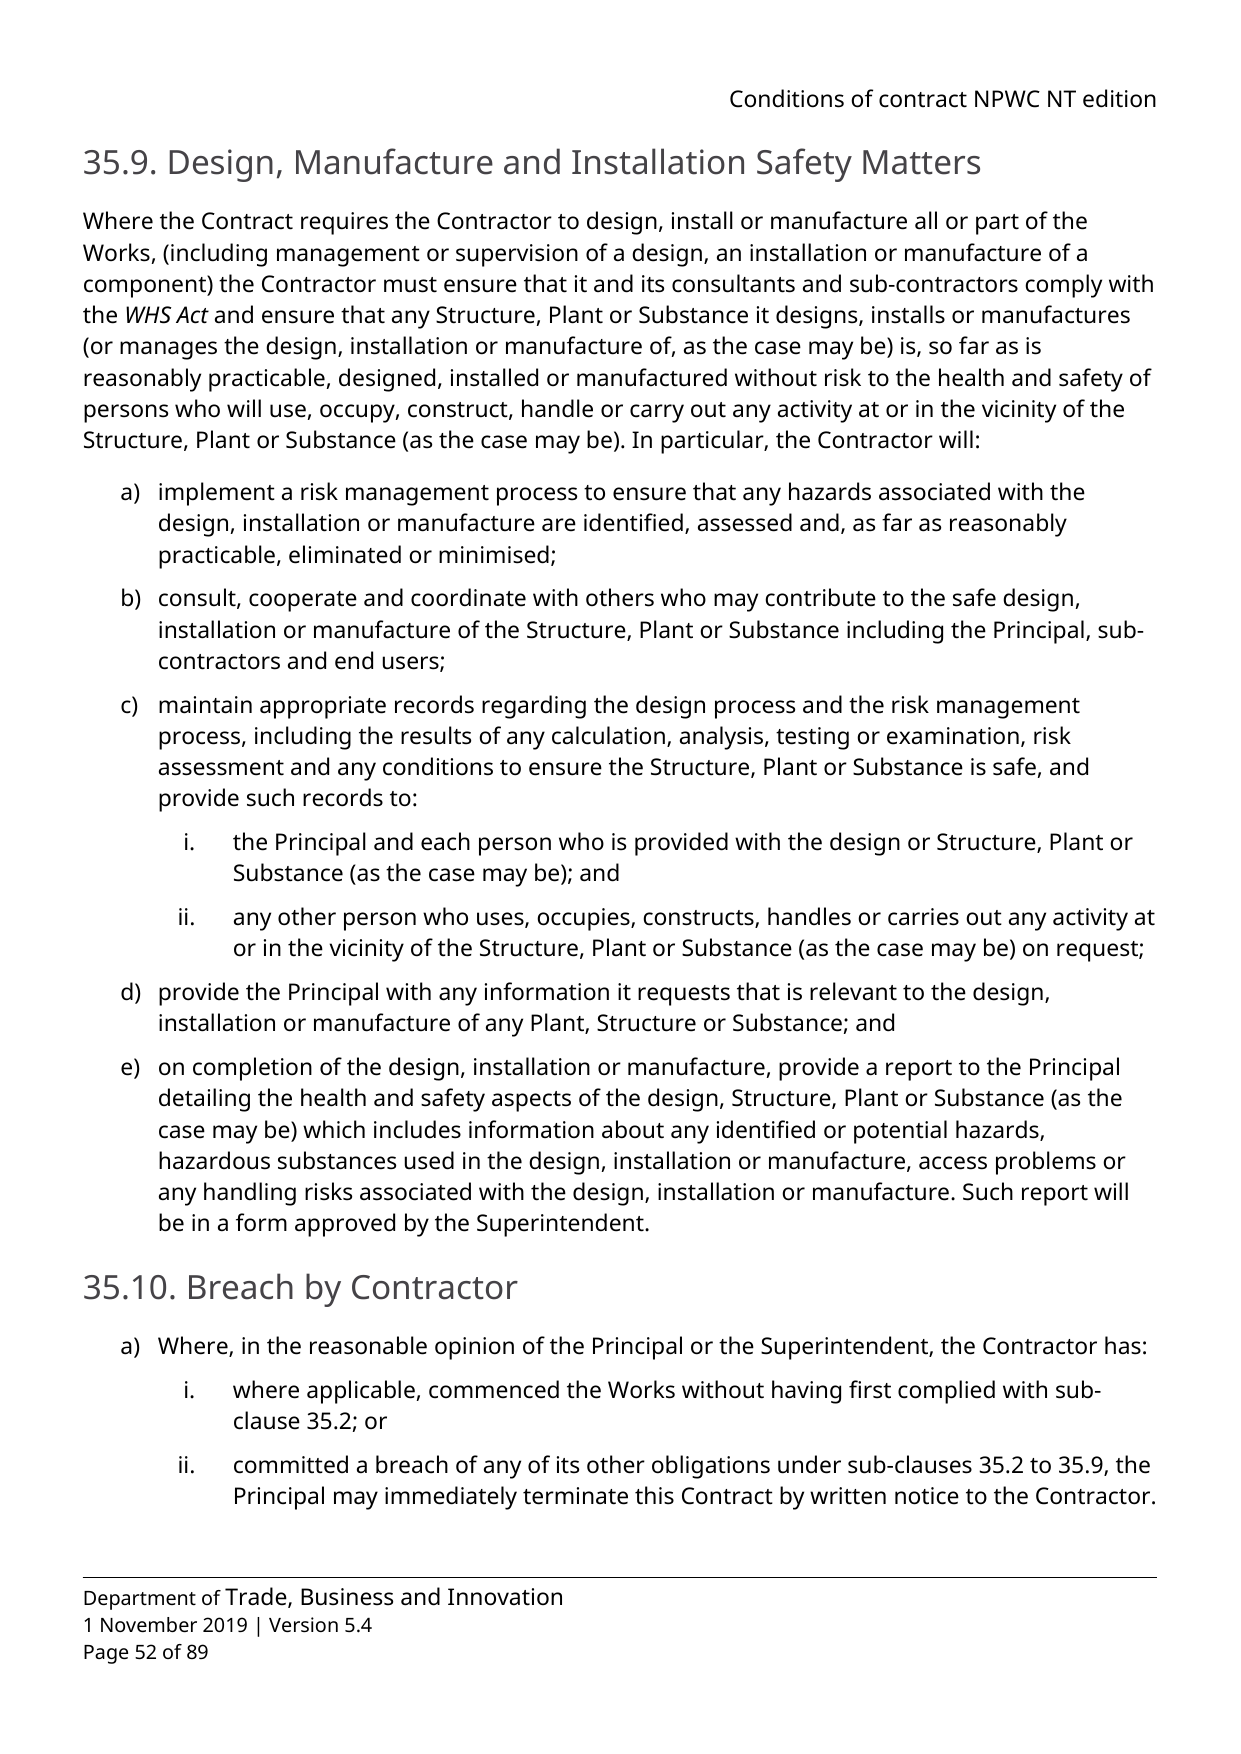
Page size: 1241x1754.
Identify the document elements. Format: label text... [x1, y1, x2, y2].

list any other person who uses, occupies, constructs, handles or carries out any activity at or in the vicinity of the Structure, Plant or Substance (as the case may be) on request; [195, 901, 1157, 963]
list on completion of the design, installation or manufacture, provide a report to the Principal detailing the health and safety aspects of the design, Structure, Plant or Substance (as the case may be) which includes information about any identified or potential hazards, hazardous substances used in the design, installation or manufacture, access problems or any handling risks associated with the design, installation or manufacture. Such report will be in a form approved by the Superintendent. [120, 1051, 1157, 1238]
list maintain appropriate records regarding the design process and the risk management process, including the results of any calculation, analysis, testing or examination, risk assessment and any conditions to ensure the Structure, Plant or Substance is safe, and provide such records to: [120, 688, 1157, 813]
list committed a breach of any of its other obligations under sub-clauses 35.2 to 35.9, the Principal may immediately terminate this Contract by written notice to the Contractor. [195, 1448, 1157, 1511]
list implement a risk management process to ensure that any hazards associated with the design, installation or manufacture are identified, assessed and, as far as reasonably practicable, eliminated or minimised; [120, 476, 1157, 570]
subtitle Breach by Contractor [83, 1263, 1157, 1309]
text Where the Contract requires the Contractor to design, install or manufacture all or part of the Works, (including management or supervision of a design, an installation or manufacture of a component) the Contractor must ensure that it and its consultants and sub-contractors comply with the WHS Act and ensure that any Structure, Plant or Substance it designs, installs or manufactures (or manages the design, installation or manufacture of, as the case may be) is, so far as is reasonably practicable, designed, installed or manufactured without risk to the health and safety of persons who will use, occupy, construct, handle or carry out any activity at or in the vicinity of the Structure, Plant or Substance (as the case may be). In particular, the Contractor will: [83, 205, 1157, 455]
list the Principal and each person who is provided with the design or Structure, Plant or Substance (as the case may be); and [195, 826, 1157, 888]
list where applicable, commenced the Works without having first complied with sub-clause 35.2; or [195, 1373, 1157, 1436]
list Where, in the reasonable opinion of the Principal or the Superintendent, the Contractor has: [120, 1330, 1157, 1361]
list consult, cooperate and coordinate with others who may contribute to the safe design, installation or manufacture of the Structure, Plant or Substance including the Principal, sub-contractors and end users; [120, 582, 1157, 676]
list provide the Principal with any information it requests that is relevant to the design, installation or manufacture of any Plant, Structure or Substance; and [120, 976, 1157, 1038]
subtitle Design, Manufacture and Installation Safety Matters [83, 139, 1157, 184]
